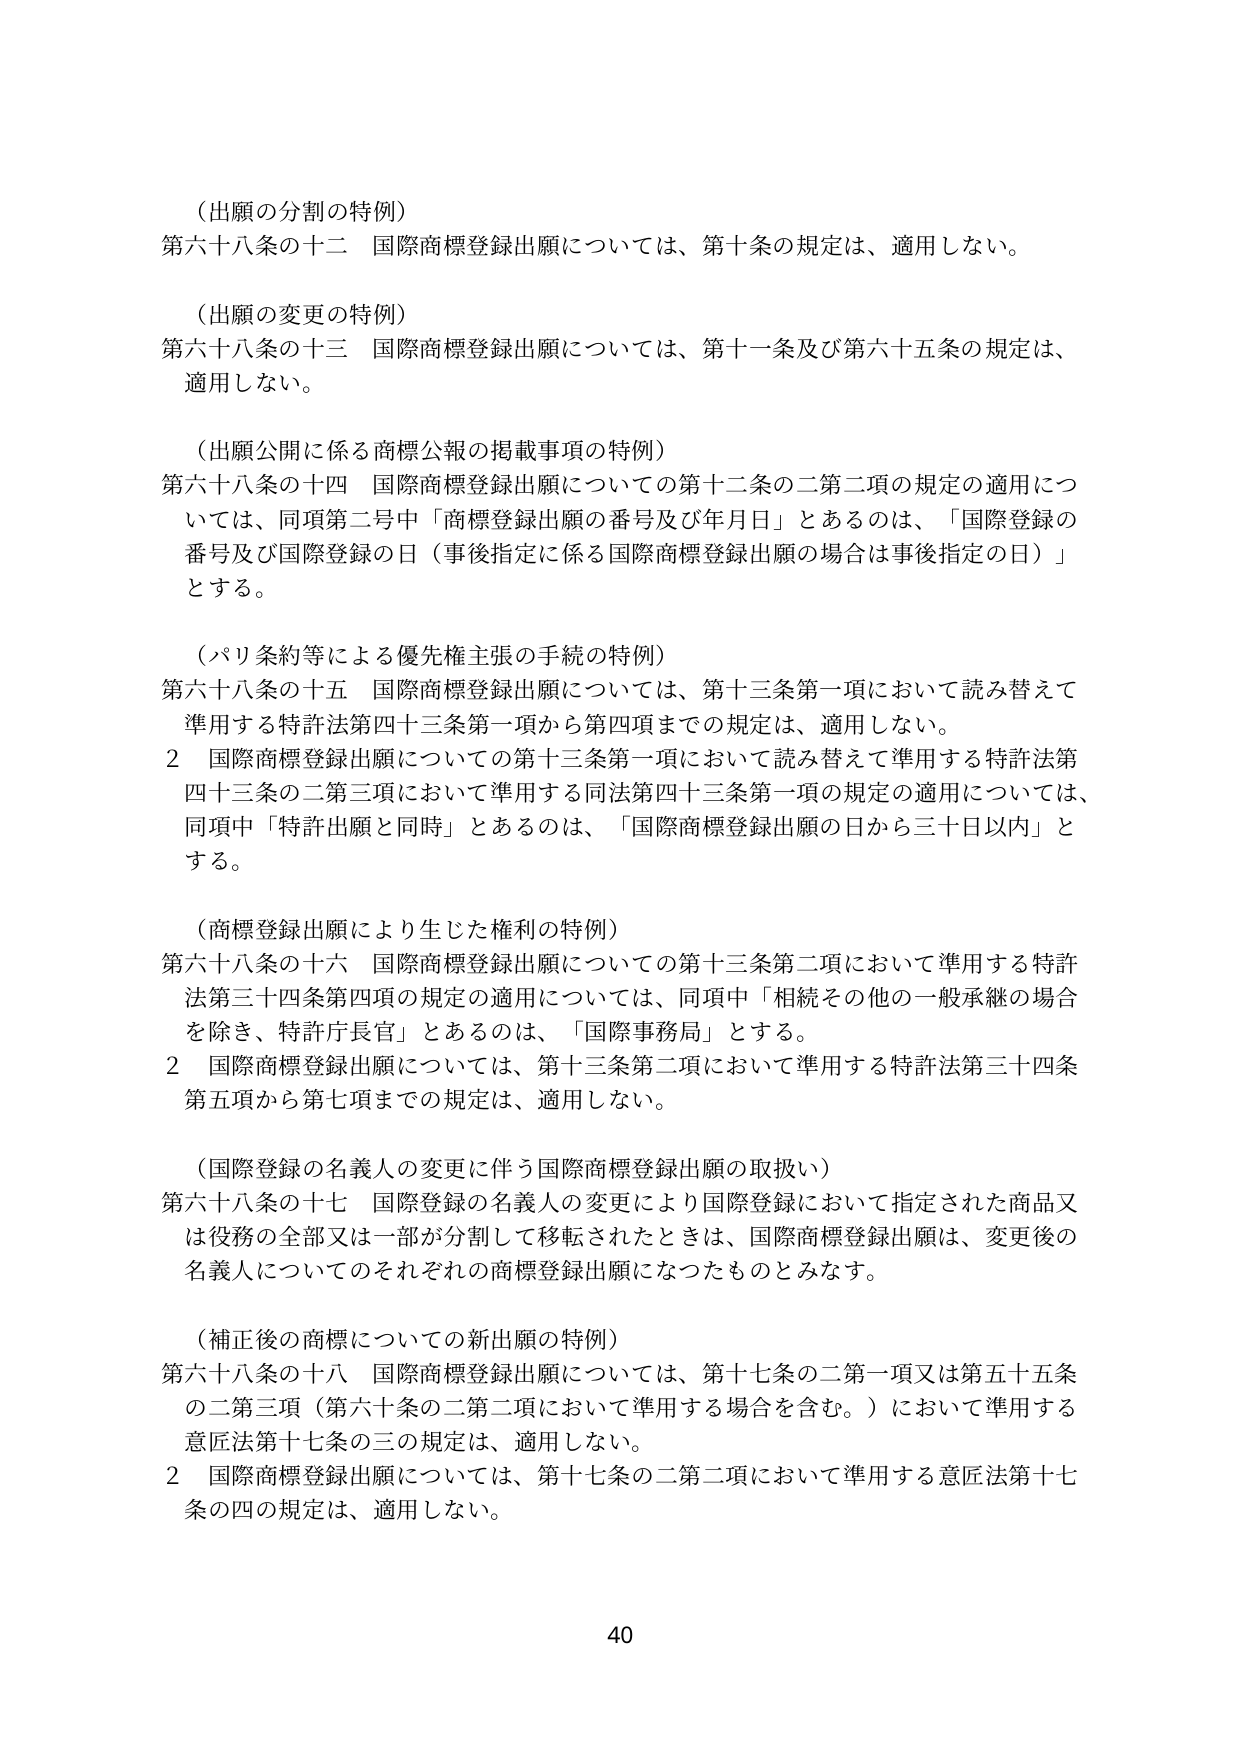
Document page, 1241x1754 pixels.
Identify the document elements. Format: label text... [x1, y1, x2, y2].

text （出願の分割の特例） [184, 194, 1079, 228]
text （出願の変更の特例） [184, 296, 1079, 330]
text （出願公開に係る商標公報の掲載事項の特例） [184, 433, 1079, 467]
text （パリ条約等による優先権主張の手続の特例） [184, 638, 1079, 672]
text 第六十八条の十八 国際商標登録出願については、第十七条の二第一項又は第五十五条の二第三項（第六十条の二第二項において準用する場合を含む。）において準用する意匠法第十七条の三の規定は、適用しない。 [161, 1355, 1079, 1458]
text ２ 国際商標登録出願については、第十七条の二第二項において準用する意匠法第十七条の四の規定は、適用しない。 [161, 1458, 1079, 1526]
text 第六十八条の十二 国際商標登録出願については、第十条の規定は、適用しない。 [161, 228, 1079, 262]
text 第六十八条の十六 国際商標登録出願についての第十三条第二項において準用する特許法第三十四条第四項の規定の適用については、同項中「相続その他の一般承継の場合を除き、特許庁長官」とあるのは、「国際事務局」とする。 [161, 945, 1079, 1048]
text （国際登録の名義人の変更に伴う国際商標登録出願の取扱い） [184, 1150, 1079, 1184]
text （補正後の商標についての新出願の特例） [184, 1321, 1079, 1355]
text 第六十八条の十七 国際登録の名義人の変更により国際登録において指定された商品又は役務の全部又は一部が分割して移転されたときは、国際商標登録出願は、変更後の名義人についてのそれぞれの商標登録出願になつたものとみなす。 [161, 1184, 1079, 1287]
text ２ 国際商標登録出願については、第十三条第二項において準用する特許法第三十四条第五項から第七項までの規定は、適用しない。 [161, 1048, 1079, 1116]
text ２ 国際商標登録出願についての第十三条第一項において読み替えて準用する特許法第四十三条の二第三項において準用する同法第四十三条第一項の規定の適用については、同項中「特許出願と同時」とあるのは、「国際商標登録出願の日から三十日以内」とする。 [161, 740, 1079, 877]
text （商標登録出願により生じた権利の特例） [184, 911, 1079, 945]
text 第六十八条の十五 国際商標登録出願については、第十三条第一項において読み替えて準用する特許法第四十三条第一項から第四項までの規定は、適用しない。 [161, 672, 1079, 740]
text 第六十八条の十四 国際商標登録出願についての第十二条の二第二項の規定の適用については、同項第二号中「商標登録出願の番号及び年月日」とあるのは、「国際登録の番号及び国際登録の日（事後指定に係る国際商標登録出願の場合は事後指定の日）」とする。 [161, 467, 1079, 604]
text 第六十八条の十三 国際商標登録出願については、第十一条及び第六十五条の規定は、適用しない。 [161, 330, 1079, 399]
